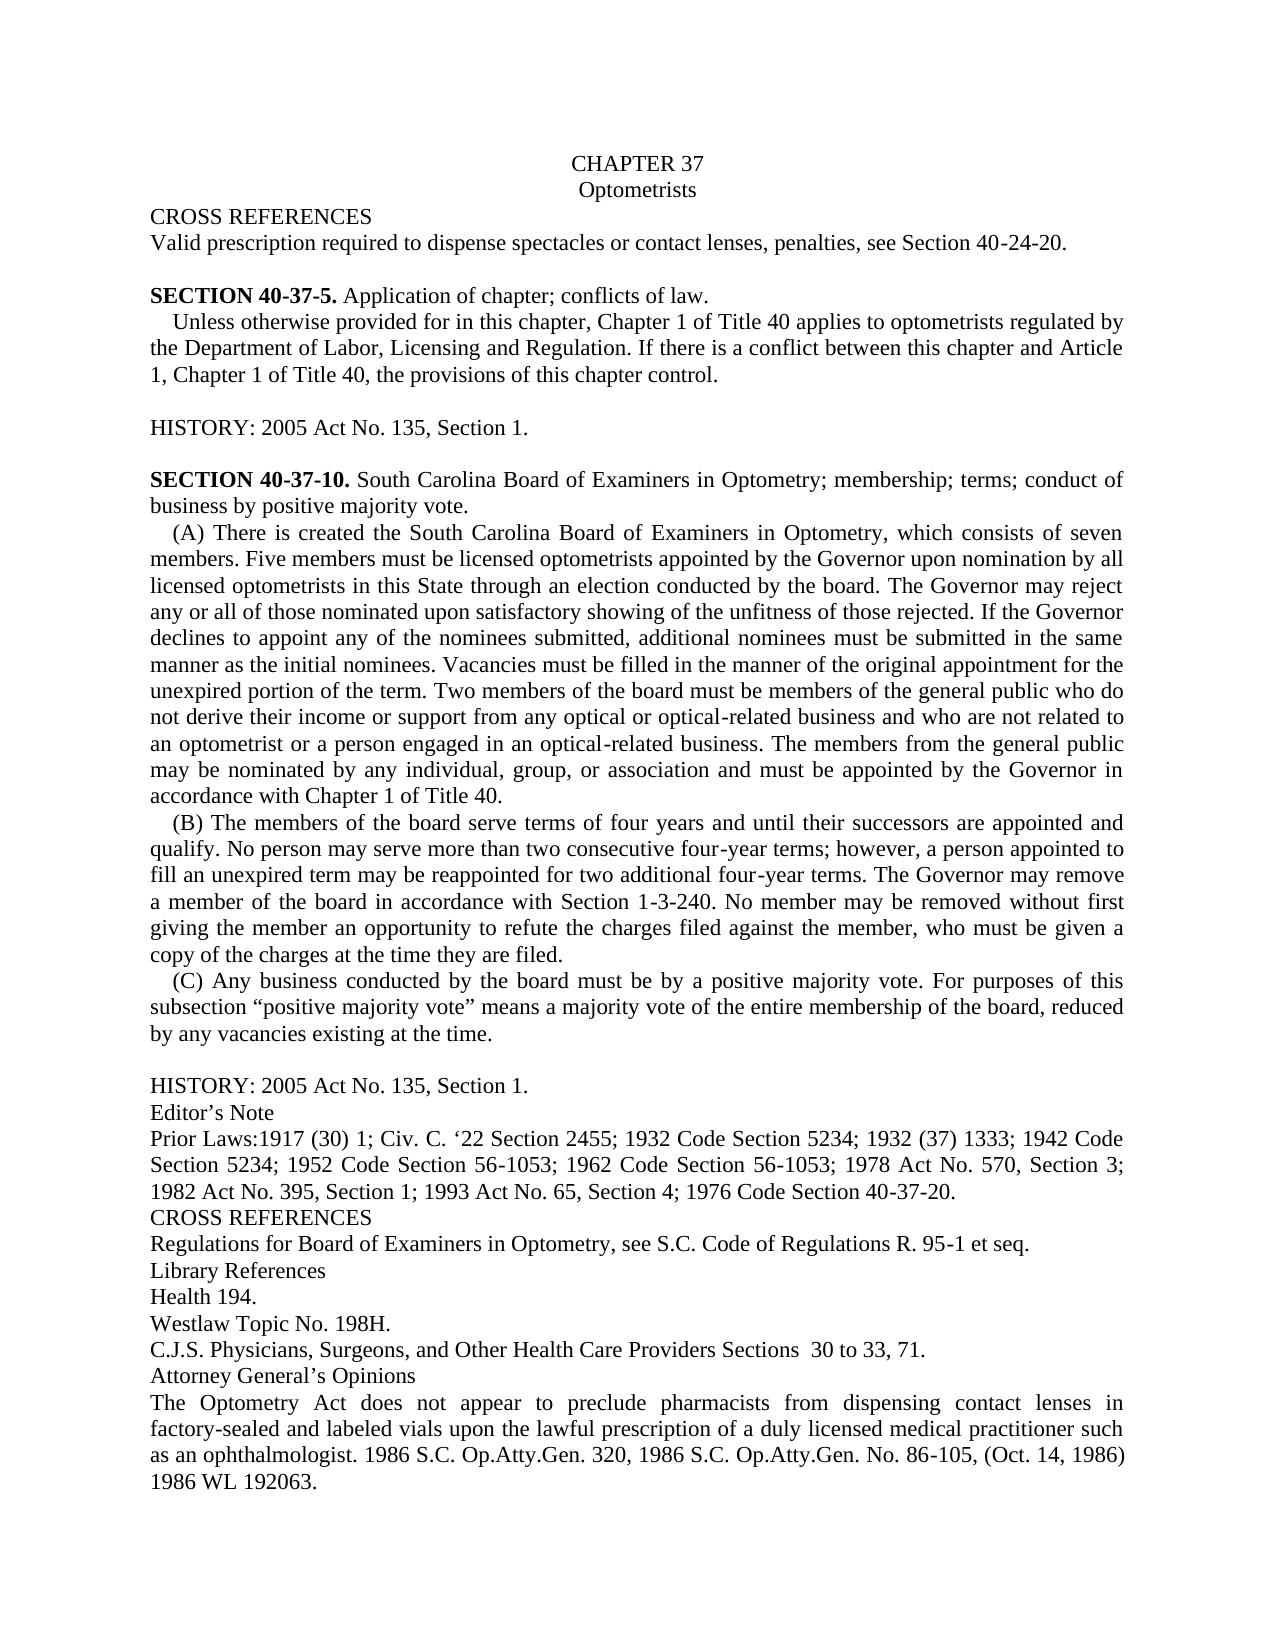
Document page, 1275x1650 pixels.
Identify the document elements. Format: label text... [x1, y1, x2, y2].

text (B) The members of the board serve terms of four years and until their successors are appointed and qualify. No person may serve more than two consecutive four-year terms; however, a person appointed to fill an unexpired term may be reappointed for two additional four-year terms. The Governor may remove a member of the board in accordance with Section 1-3-240. No member may be removed without first giving the member an opportunity to refute the charges filed against the member, who must be given a copy of the charges at the time they are filed. [150, 809, 1125, 967]
text (C) Any business conducted by the board must be by a positive majority vote. For purposes of this subsection “positive majority vote” means a majority vote of the entire membership of the board, reduced by any vacancies existing at the time. [150, 967, 1125, 1046]
text C.J.S. Physicians, Surgeons, and Other Health Care Providers Sections 30 to 33, 71. [150, 1336, 1125, 1362]
text Valid prescription required to dispense spectacles or contact lenses, penalties, see Section 40-24-20. [150, 229, 1125, 255]
text Optometrists [150, 176, 1125, 203]
text Library References [150, 1257, 1125, 1283]
text HISTORY: 2005 Act No. 135, Section 1. [150, 1072, 1125, 1099]
text Prior Laws:1917 (30) 1; Civ. C. ‘22 Section 2455; 1932 Code Section 5234; 1932 (37) 1333; 1942 Code Section 5234; 1952 Code Section 56-1053; 1962 Code Section 56-1053; 1978 Act No. 570, Section 3; 1982 Act No. 395, Section 1; 1993 Act No. 65, Section 4; 1976 Code Section 40-37-20. [150, 1125, 1125, 1204]
text HISTORY: 2005 Act No. 135, Section 1. [150, 413, 1125, 440]
text Attorney General’s Opinions [150, 1362, 1125, 1389]
text SECTION 40-37-10. South Carolina Board of Examiners in Optometry; membership; terms; conduct of business by positive majority vote. [150, 466, 1125, 519]
text Health 194. [150, 1283, 1125, 1309]
text CROSS REFERENCES [150, 1204, 1125, 1231]
text CROSS REFERENCES [150, 203, 1125, 229]
text Unless otherwise provided for in this chapter, Chapter 1 of Title 40 applies to optometrists regulated by the Department of Labor, Licensing and Regulation. If there is a conflict between this chapter and Article 1, Chapter 1 of Title 40, the provisions of this chapter control. [150, 308, 1125, 387]
text SECTION 40-37-5. Application of chapter; conflicts of law. [150, 282, 1125, 308]
text Regulations for Board of Examiners in Optometry, see S.C. Code of Regulations R. 95-1 et seq. [150, 1231, 1125, 1257]
text Editor’s Note [150, 1099, 1125, 1125]
text CHAPTER 37 [150, 150, 1125, 176]
text Westlaw Topic No. 198H. [150, 1309, 1125, 1336]
text The Optometry Act does not appear to preclude pharmacists from dispensing contact lenses in factory-sealed and labeled vials upon the lawful prescription of a duly licensed medical practitioner such as an ophthalmologist. 1986 S.C. Op.Atty.Gen. 320, 1986 S.C. Op.Atty.Gen. No. 86-105, (Oct. 14, 1986) 1986 WL 192063. [150, 1389, 1125, 1494]
text (A) There is created the South Carolina Board of Examiners in Optometry, which consists of seven members. Five members must be licensed optometrists appointed by the Governor upon nomination by all licensed optometrists in this State through an election conducted by the board. The Governor may reject any or all of those nominated upon satisfactory showing of the unfitness of those rejected. If the Governor declines to appoint any of the nominees submitted, additional nominees must be submitted in the same manner as the initial nominees. Vacancies must be filled in the manner of the original appointment for the unexpired portion of the term. Two members of the board must be members of the general public who do not derive their income or support from any optical or optical-related business and who are not related to an optometrist or a person engaged in an optical-related business. The members from the general public may be nominated by any individual, group, or association and must be appointed by the Governor in accordance with Chapter 1 of Title 40. [150, 519, 1125, 809]
